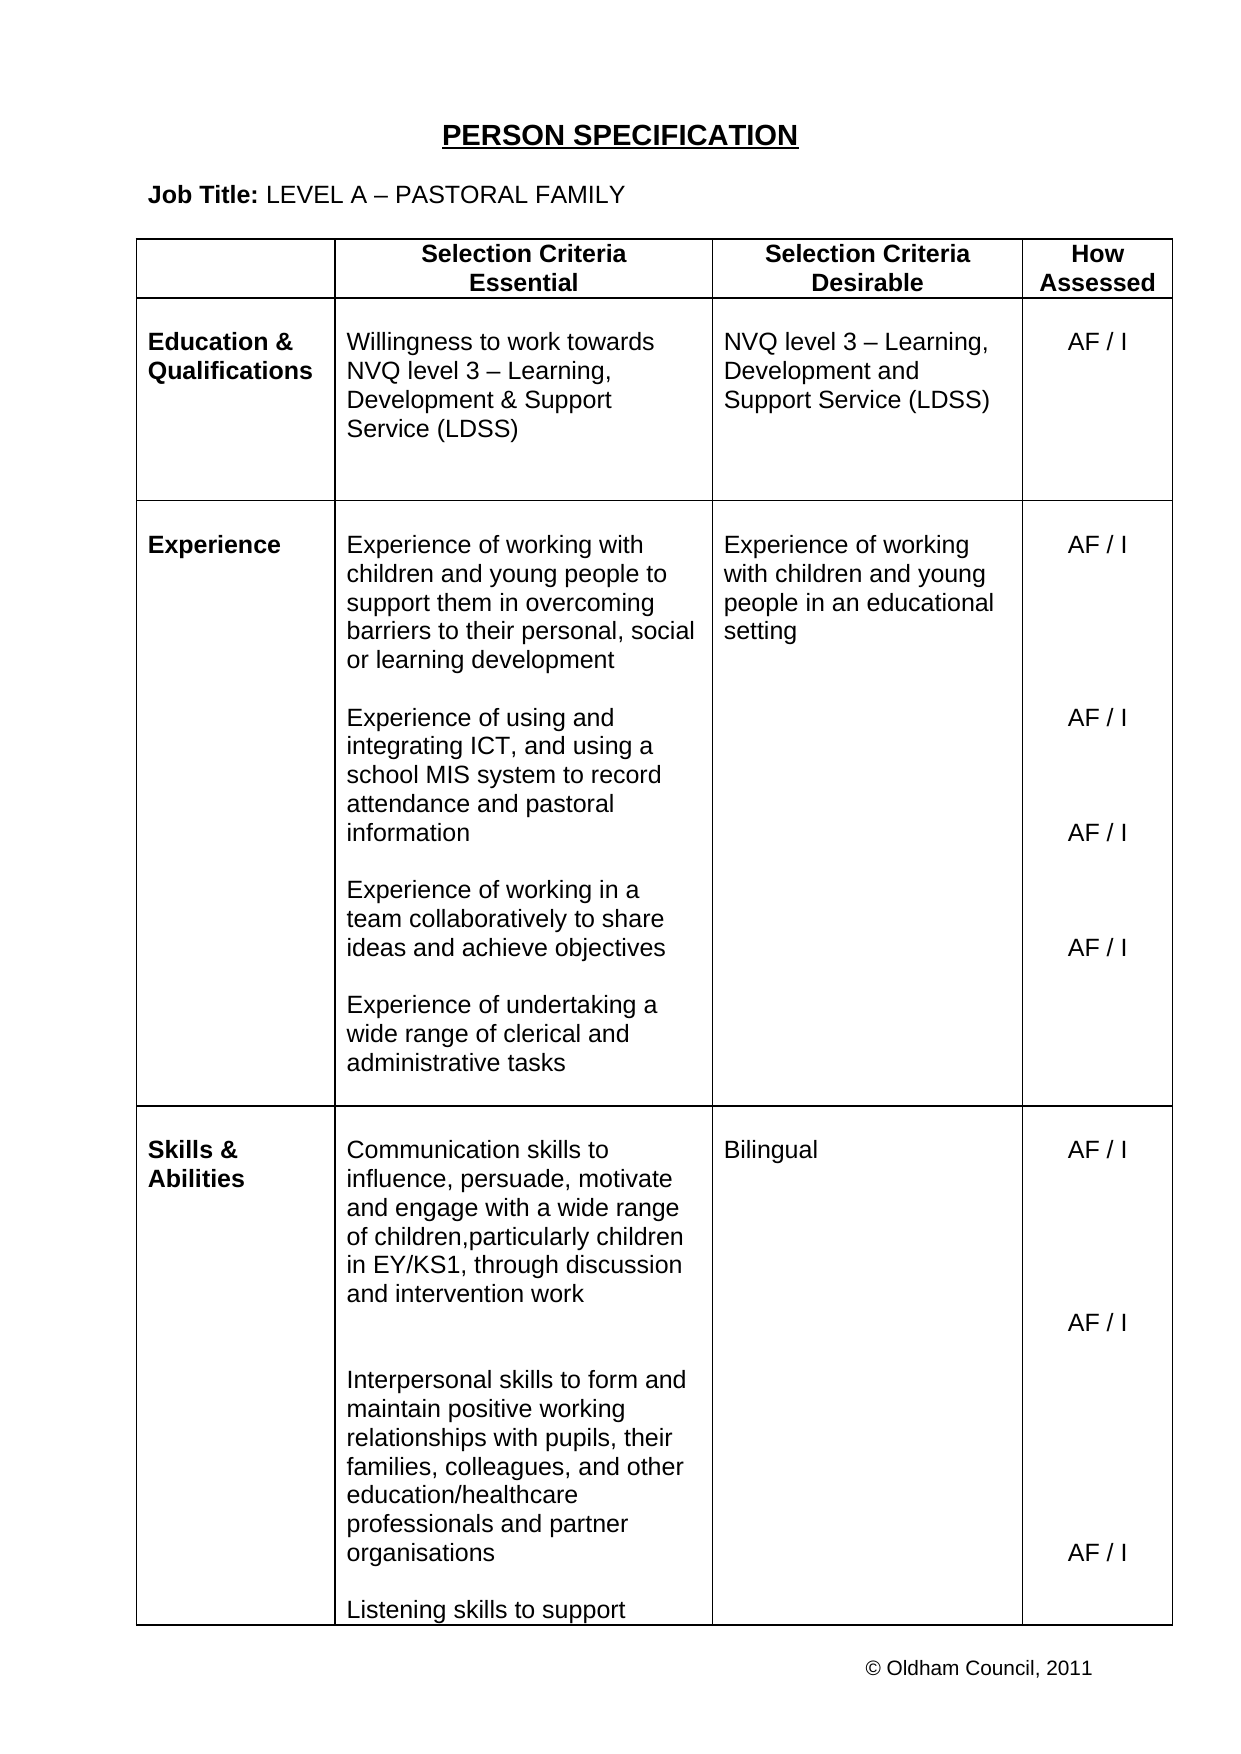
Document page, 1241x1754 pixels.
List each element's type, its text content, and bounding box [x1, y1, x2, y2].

table_cell Experience [137, 501, 334, 1105]
table_cell Willingness to work towards NVQ level 3 – Learning, Development & Support Service (LDSS) [336, 299, 712, 500]
table_cell Experience of working with children and young people to support them in overcoming barriers to their personal, social or learning development Experience of using and integrating ICT, and using a school MIS system to record attendance and pastoral information Experience of working in a team collaboratively to share ideas and achieve objectives Experience of undertaking a wide range of clerical and administrative tasks [336, 501, 712, 1105]
table_header Selection Criteria Desirable [713, 240, 1022, 297]
table_cell AF / I AF / I AF / I AF / I [1023, 501, 1172, 1105]
table_cell Bilingual [713, 1107, 1022, 1624]
table_cell AF / I [1023, 299, 1172, 500]
table_header Selection Criteria Essential [336, 240, 712, 297]
table_cell Education & Qualifications [137, 299, 334, 500]
table_cell Skills & Abilities [137, 1107, 334, 1624]
title PERSON SPECIFICATION [148, 118, 1092, 152]
table_cell Experience of working with children and young people in an educational setting [713, 501, 1022, 1105]
title Job Title: LEVEL A – PASTORAL FAMILY [148, 180, 1092, 209]
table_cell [1023, 1107, 1172, 1624]
table_header [137, 240, 334, 297]
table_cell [336, 1107, 712, 1624]
table_cell NVQ level 3 – Learning, Development and Support Service (LDSS) [713, 299, 1022, 500]
table_header How Assessed [1023, 240, 1172, 297]
